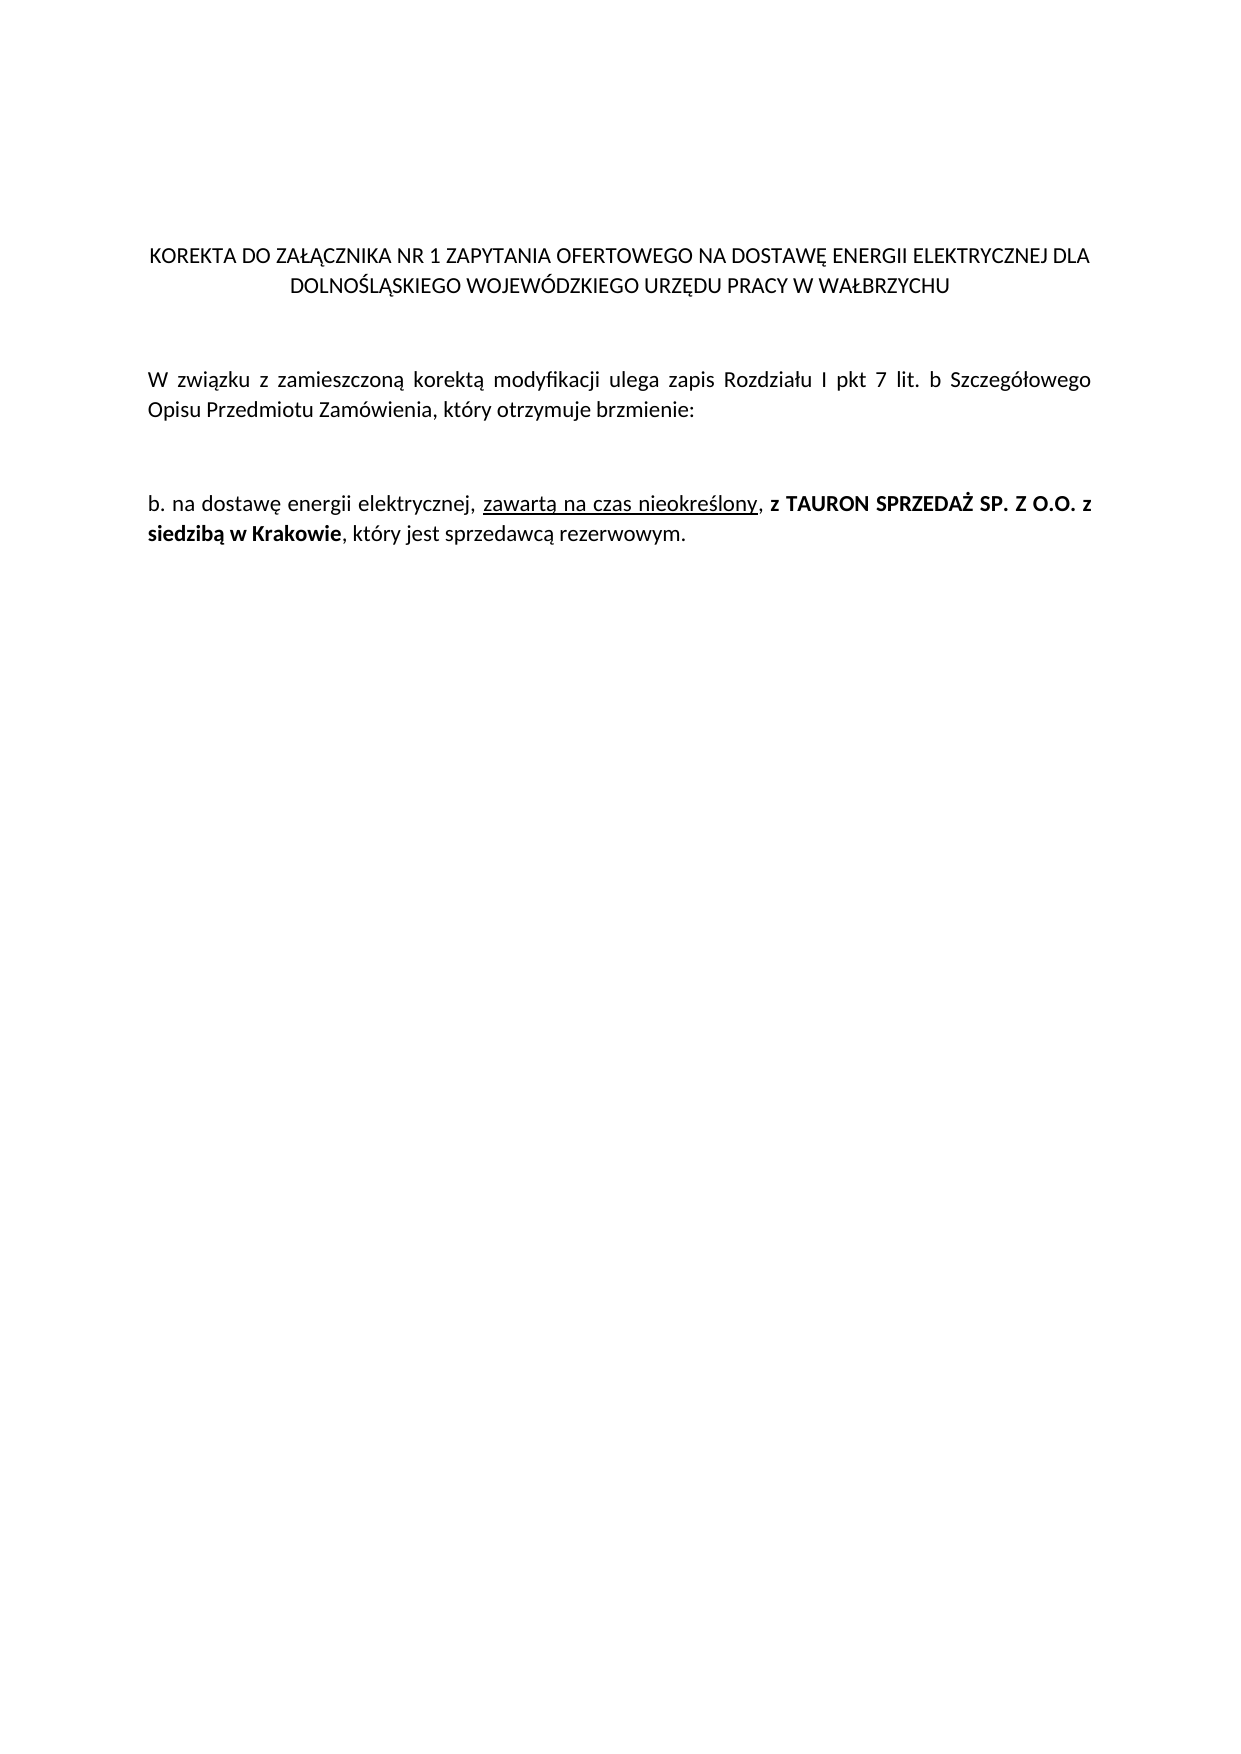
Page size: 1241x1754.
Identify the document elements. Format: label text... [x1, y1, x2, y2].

text W związku z zamieszczoną korektą modyfikacji ulega zapis Rozdziału I pkt 7 lit. b Szczegółowego Opisu Przedmiotu Zamówienia, który otrzymuje brzmienie: [148, 365, 1093, 423]
text KOREKTA DO ZAŁĄCZNIKA NR 1 ZAPYTANIA OFERTOWEGO NA DOSTAWĘ ENERGII ELEKTRYCZNEJ DLA DOLNOŚLĄSKIEGO WOJEWÓDZKIEGO URZĘDU PRACY W WAŁBRZYCHU [148, 241, 1093, 299]
text b. na dostawę energii elektrycznej, zawartą na czas nieokreślony, z TAURON SPRZEDAŻ SP. Z O.O. z siedzibą w Krakowie, który jest sprzedawcą rezerwowym. [148, 489, 1093, 547]
